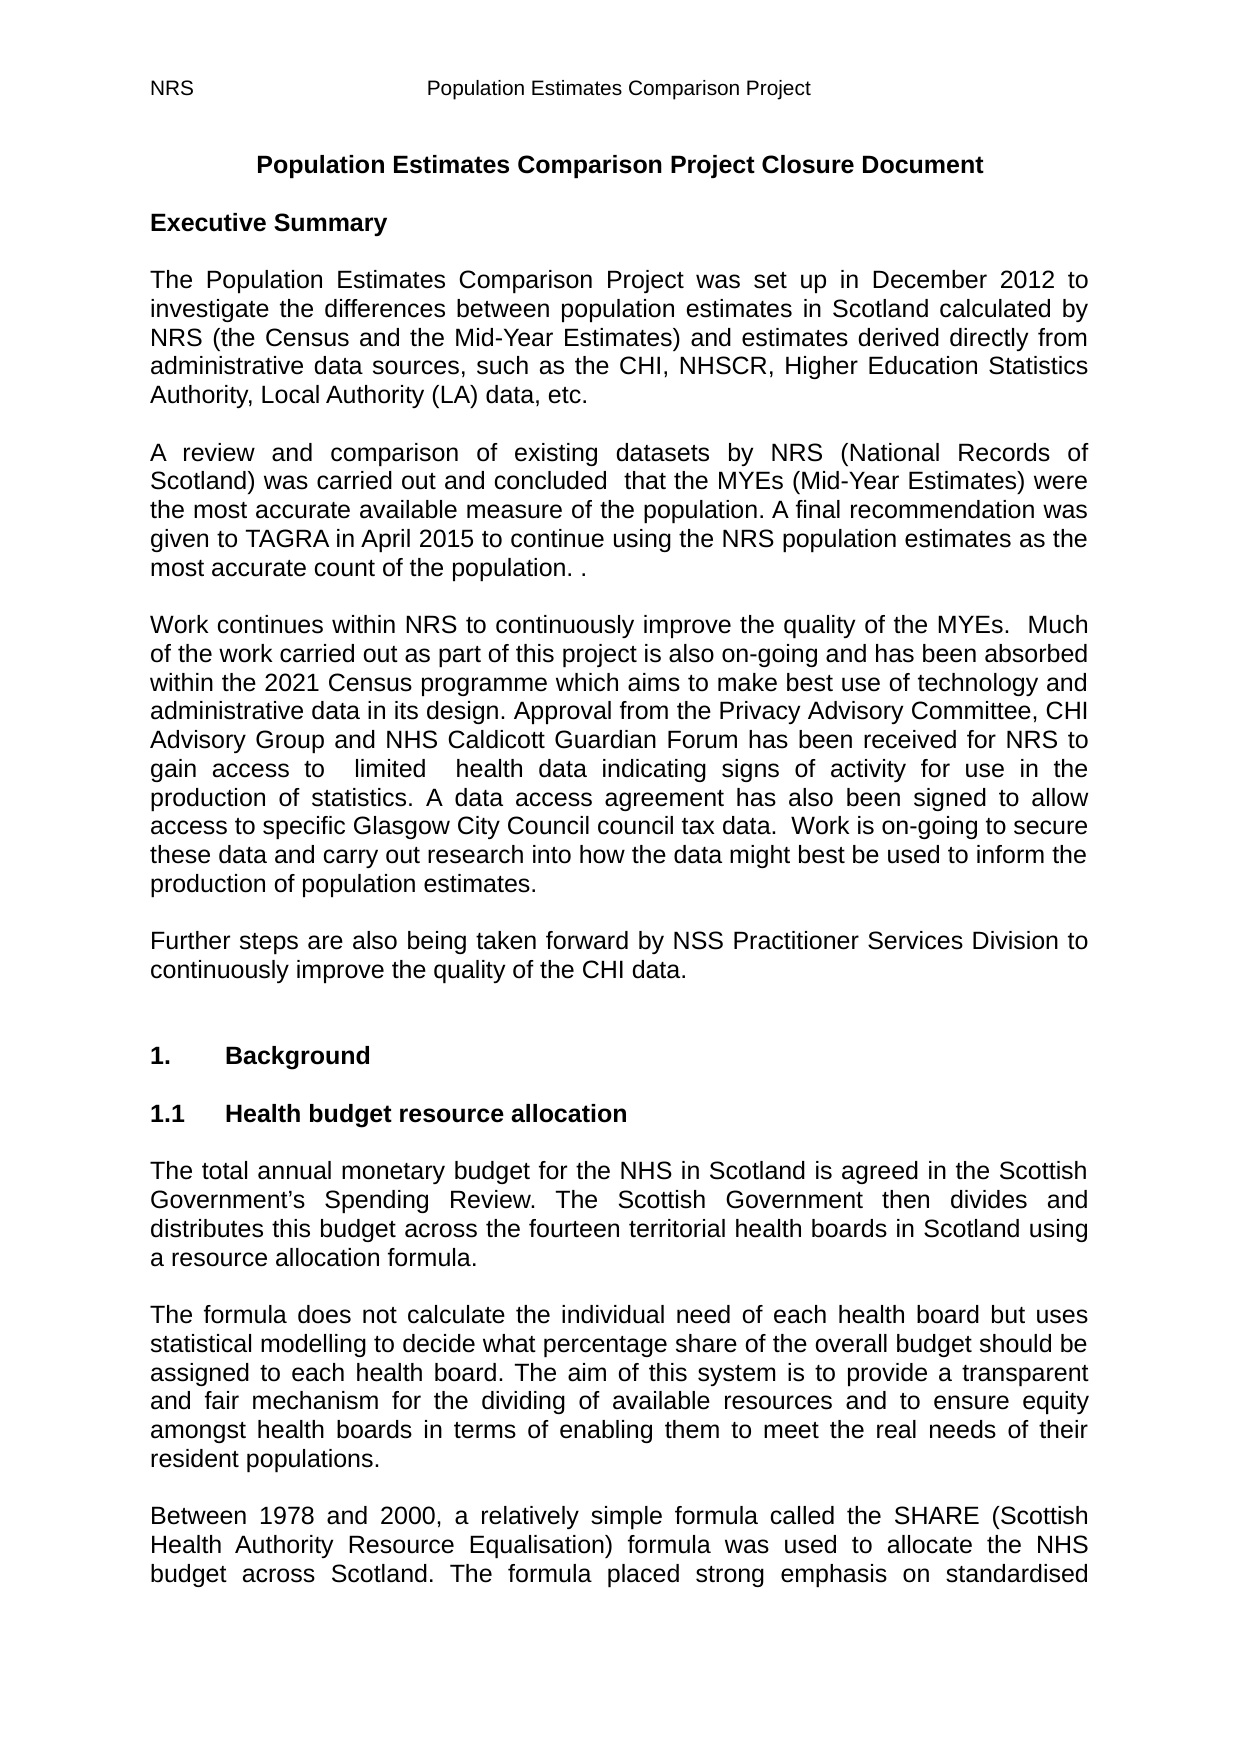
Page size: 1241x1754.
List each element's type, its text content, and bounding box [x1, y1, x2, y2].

subtitle The total annual monetary budget for the NHS in Scotland is agreed in the Scottish Government’s Spending Review. The Scottish Government then divides and distributes this budget across the fourteen territorial health boards in Scotland using a resource allocation formula. [150, 1156, 1090, 1271]
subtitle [150, 1501, 1090, 1587]
text Executive Summary [150, 207, 1090, 236]
subtitle A review and comparison of existing datasets by NRS (National Records of Scotland) was carried out and concluded that the MYEs (Mid-Year Estimates) were the most accurate available measure of the population. A final recommendation was given to TAGRA in April 2015 to continue using the NRS population estimates as the most accurate count of the population. . [150, 437, 1090, 581]
subtitle Further steps are also being taken forward by NSS Practitioner Services Division to continuously improve the quality of the CHI data. [150, 926, 1090, 984]
text Population Estimates Comparison Project Closure Document [150, 150, 1090, 179]
subtitle Health budget resource allocation [150, 1099, 1090, 1127]
subtitle The Population Estimates Comparison Project was set up in December 2012 to investigate the differences between population estimates in Scotland calculated by NRS (the Census and the Mid-Year Estimates) and estimates derived directly from administrative data sources, such as the CHI, NHSCR, Higher Education Statistics Authority, Local Authority (LA) data, etc. [150, 265, 1090, 409]
subtitle The formula does not calculate the individual need of each health board but uses statistical modelling to decide what percentage share of the overall budget should be assigned to each health board. The aim of this system is to provide a transparent and fair mechanism for the dividing of available resources and to ensure equity amongst health boards in terms of enabling them to meet the real needs of their resident populations. [150, 1300, 1090, 1472]
text Work continues within NRS to continuously improve the quality of the MYEs. Much of the work carried out as part of this project is also on-going and has been absorbed within the 2021 Census programme which aims to make best use of technology and administrative data in its design. Approval from the Privacy Advisory Committee, CHI Advisory Group and NHS Caldicott Guardian Forum has been received for NRS to gain access to limited health data indicating signs of activity for use in the production of statistics. A data access agreement has also been signed to allow access to specific Glasgow City Council council tax data. Work is on-going to secure these data and carry out research into how the data might best be used to inform the production of population estimates. [150, 610, 1090, 897]
subtitle Background [150, 1041, 1090, 1070]
